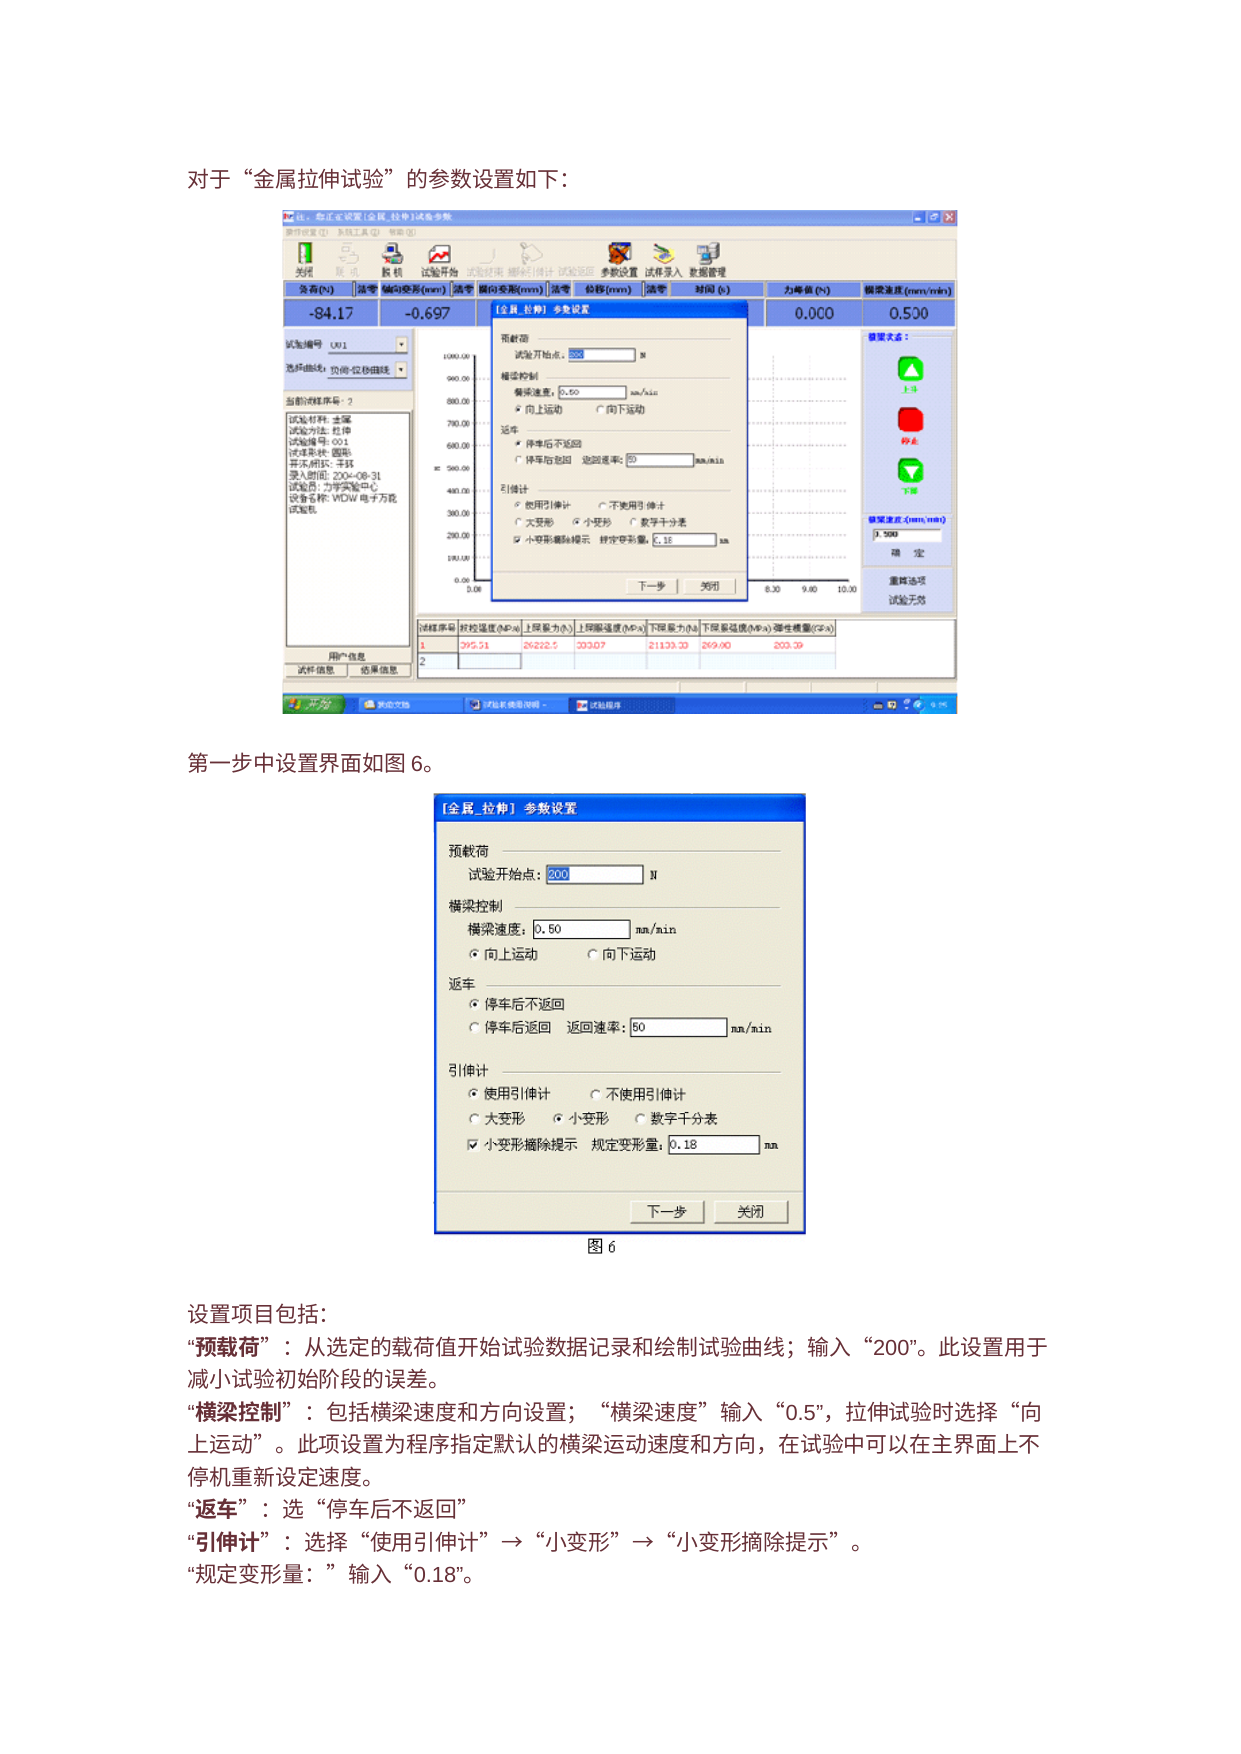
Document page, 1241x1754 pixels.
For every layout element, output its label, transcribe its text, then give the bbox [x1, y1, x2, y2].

text 对于“金属拉伸试验”的参数设置如下： [187, 162, 1053, 194]
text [187, 1297, 1053, 1589]
picture [282, 210, 958, 714]
text 第一步中设置界面如图6。 [187, 746, 1053, 778]
picture [433, 793, 807, 1264]
